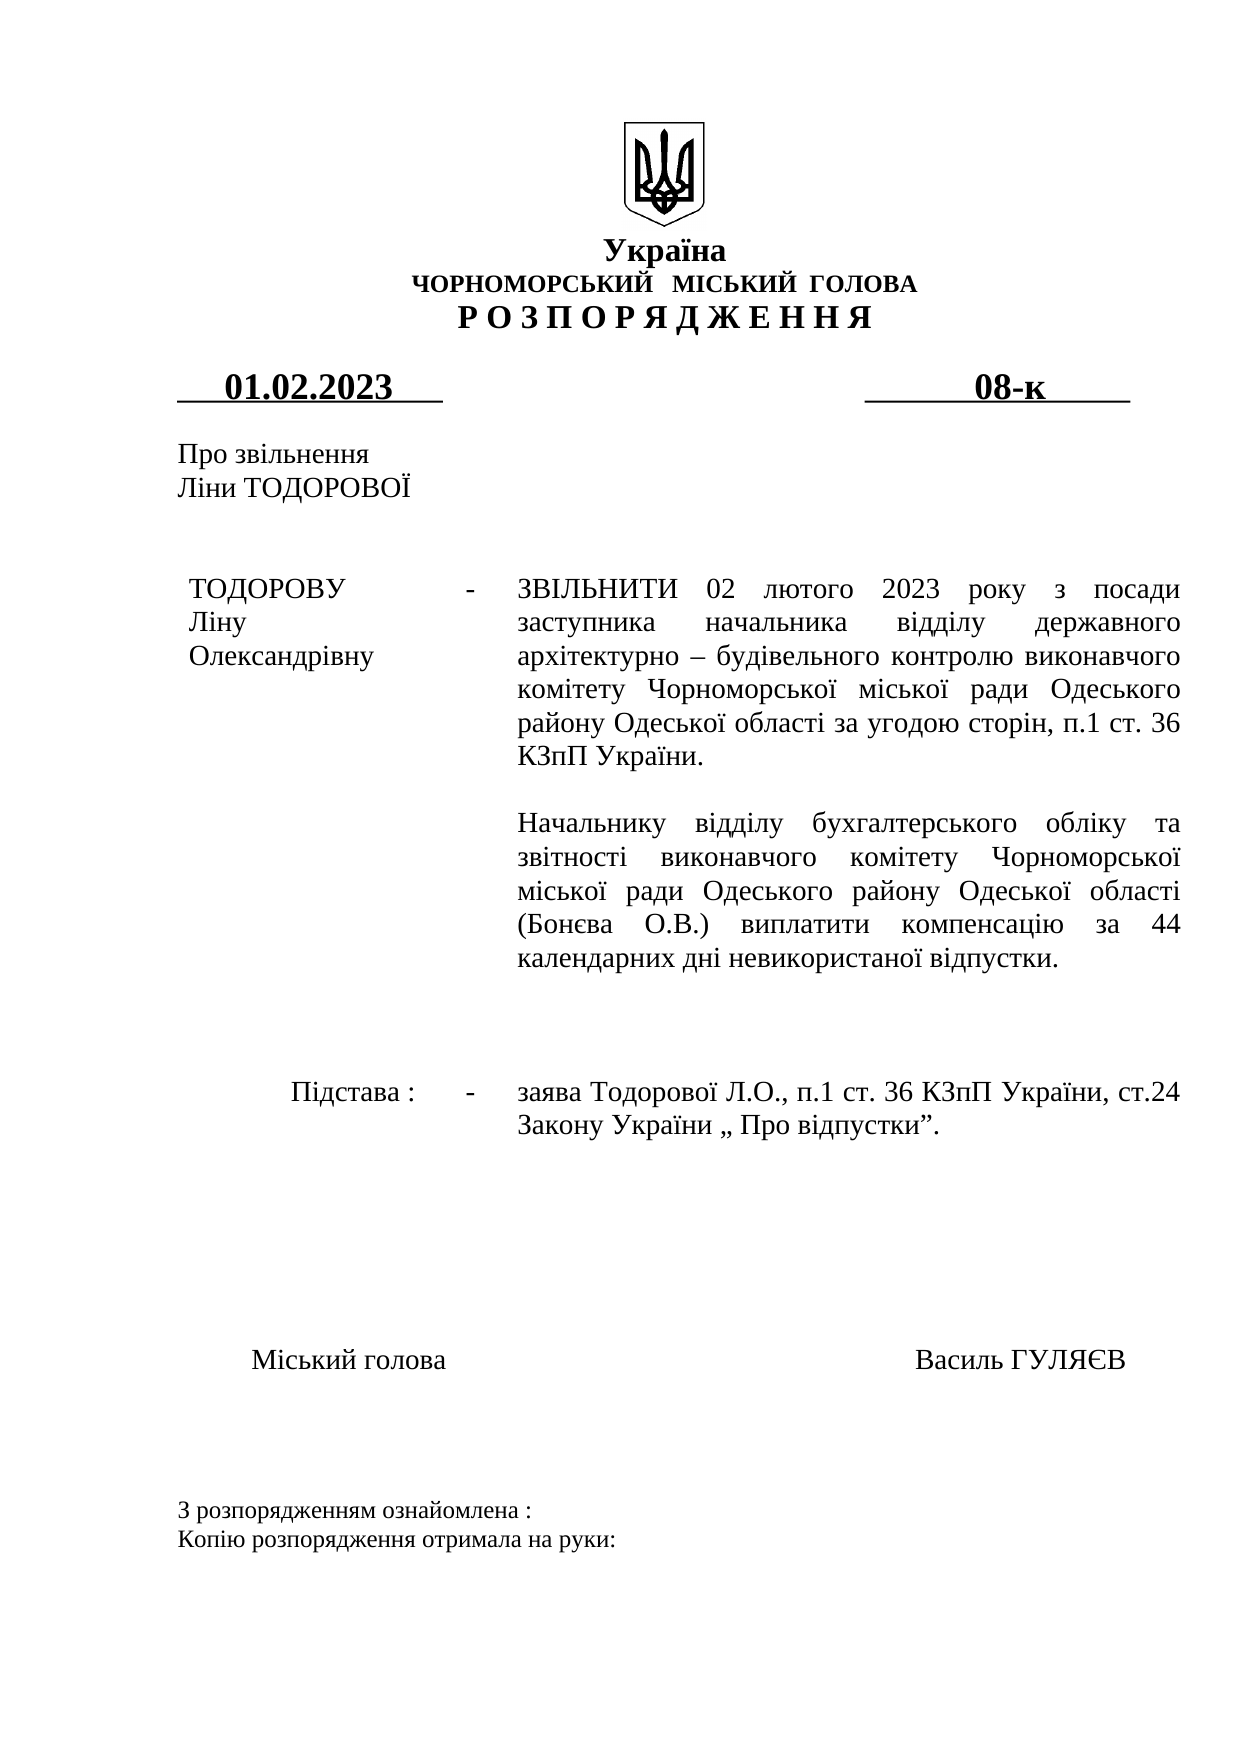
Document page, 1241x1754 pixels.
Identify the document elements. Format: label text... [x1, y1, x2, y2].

table_cell Підстава : [177, 1074, 454, 1208]
text ЧОРНОМОРСЬКИЙ МІСЬКИЙ ГОЛОВА [177, 269, 1152, 298]
text 01.02.2023 08-к [177, 365, 1152, 408]
text Україна [177, 231, 1152, 269]
table_cell - [454, 1074, 506, 1208]
table_cell заява Тодорової Л.О., п.1 ст. 36 КЗпП України, ст.24 Закону України „ Про відпустки”. [506, 1074, 1192, 1208]
text Копію розпорядження отримала на руки: [177, 1524, 1152, 1553]
text Міський голова Василь ГУЛЯЄВ [177, 1342, 1152, 1376]
text Р О З П О Р Я Д Ж Е Н Н Я [177, 298, 1152, 336]
table_header ЗВІЛЬНИТИ 02 лютого 2023 року з посади заступника начальника відділу державного архітектурно – будівельного контролю виконавчого комітету Чорноморської міської ради Одеського району Одеської області за угодою сторін, п.1 ст. 36 КЗпП України. Начальнику відділу бухгалтерського обліку та звітності виконавчого комітету Чорноморської міської ради Одеського району Одеської області (Бонєва О.В.) виплатити компенсацію за 44 календарних дні невикористаної відпустки. [506, 571, 1192, 1074]
picture [621, 118, 708, 231]
table_header ТОДОРОВУ Ліну Олександрівну [177, 571, 454, 1074]
text Про звільнення [177, 437, 1152, 470]
text Ліни ТОДОРОВОЇ [177, 470, 1152, 504]
table_header - [454, 571, 506, 1074]
text З розпорядженням ознайомлена : [177, 1496, 1152, 1524]
